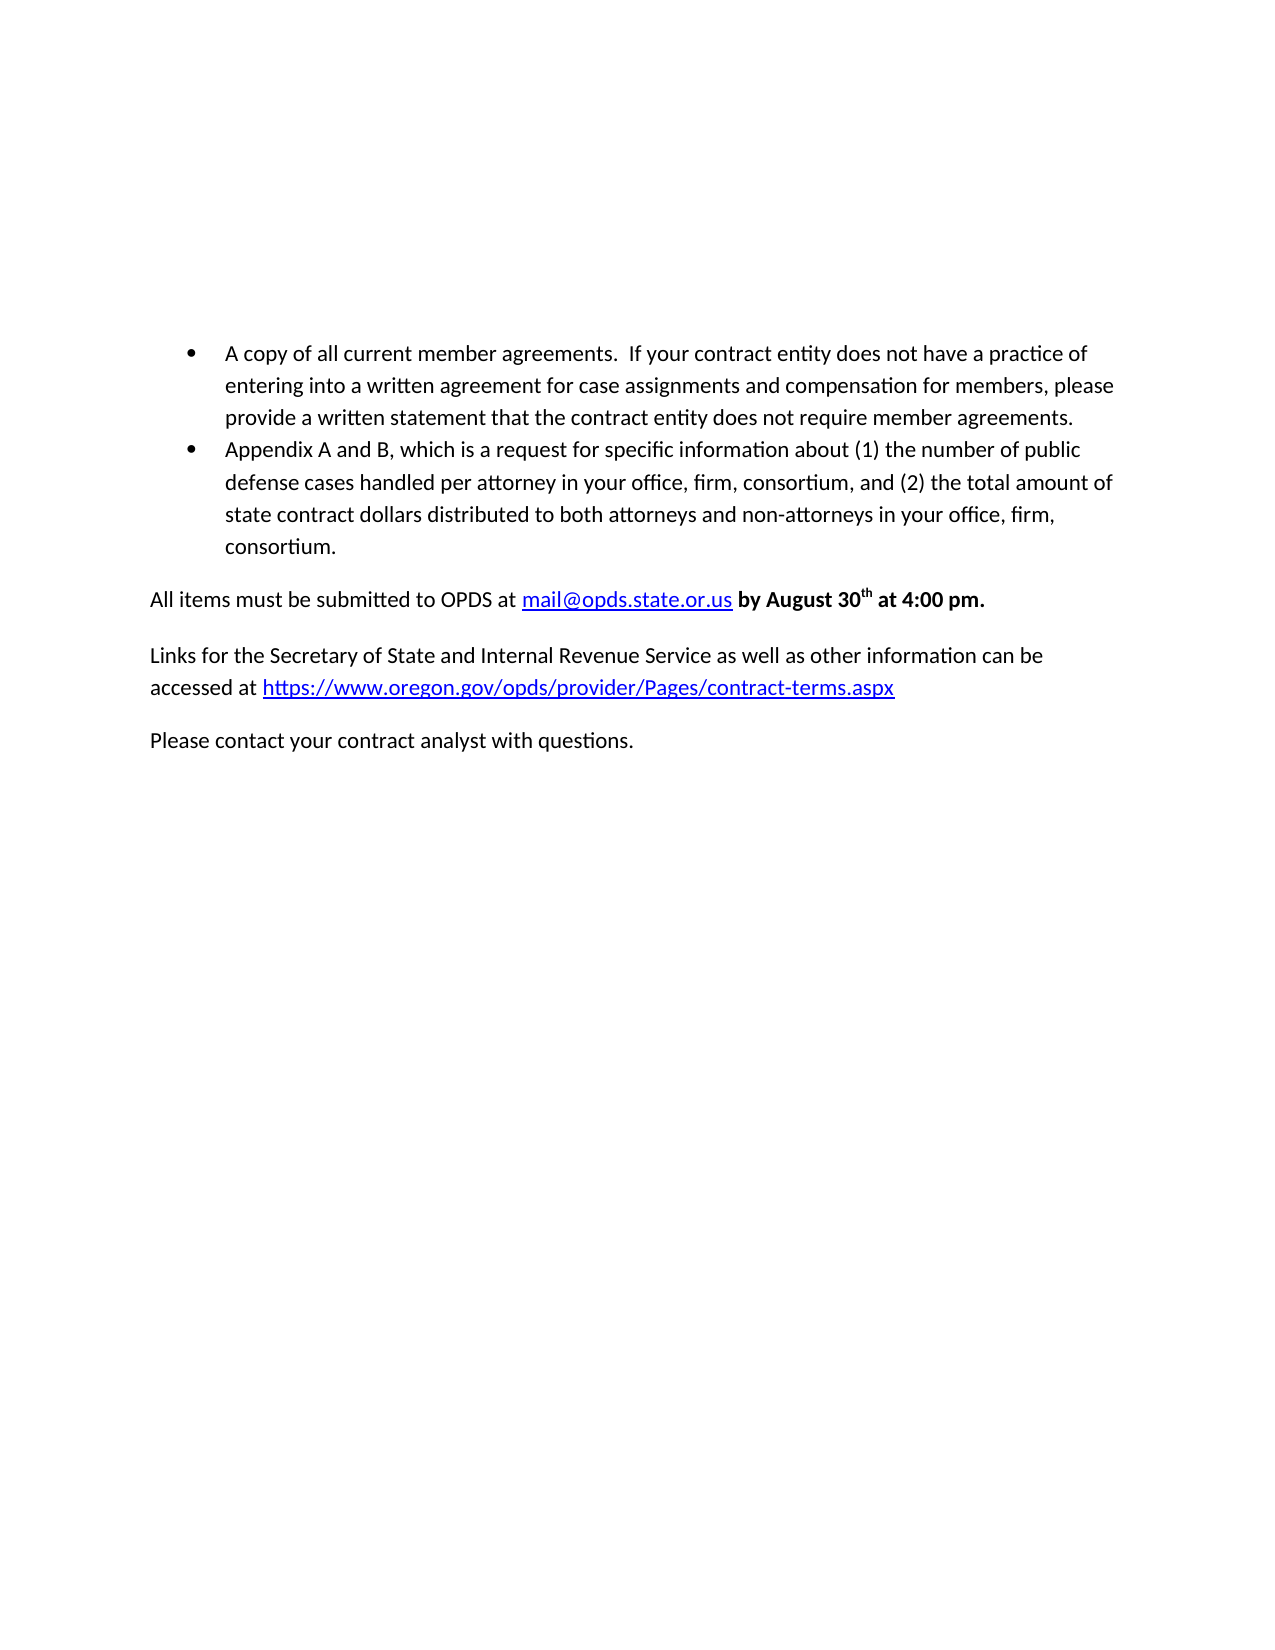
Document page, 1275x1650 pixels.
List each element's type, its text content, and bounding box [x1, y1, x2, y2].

list A copy of all current member agreements. If your contract entity does not have a practice of entering into a written agreement for case assignments and compensation for members, please provide a written statement that the contract entity does not require member agreements. [187, 339, 1125, 431]
text All items must be submitted to OPDS at mail@opds.state.or.us by August 30th at 4:00 pm. [150, 585, 1125, 613]
text Please contact your contract analyst with questions. [150, 726, 1125, 754]
text Links for the Secretary of State and Internal Revenue Service as well as other information can be accessed at https://www.oregon.gov/opds/provider/Pages/contract-terms.aspx [150, 641, 1125, 701]
list Appendix A and B, which is a request for specific information about (1) the number of public defense cases handled per attorney in your office, firm, consortium, and (2) the total amount of state contract dollars distributed to both attorneys and non-attorneys in your office, firm, consortium. [187, 436, 1125, 560]
